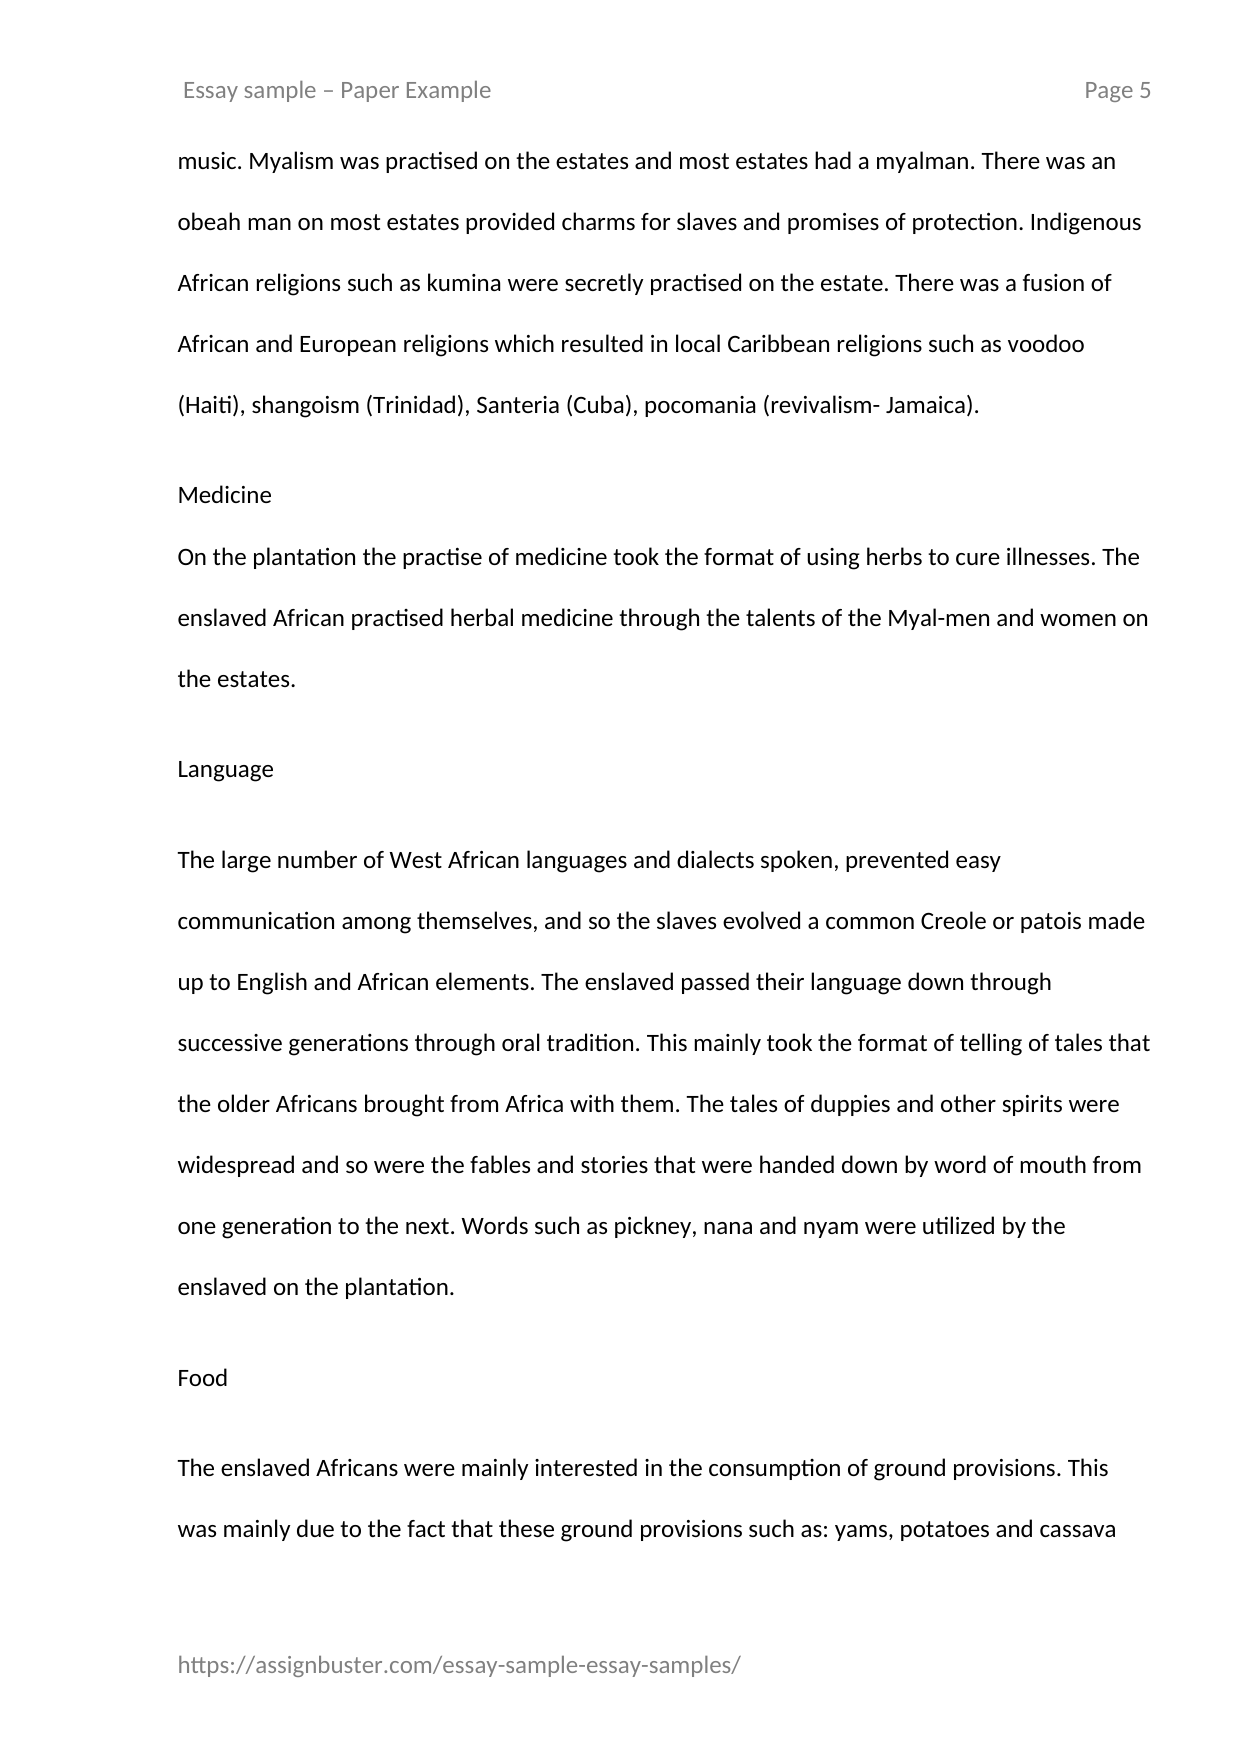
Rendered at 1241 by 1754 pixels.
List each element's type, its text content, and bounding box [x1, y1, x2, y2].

text Medicine On the plantation the practise of medicine took the format of using herbs to cure illnesses. The enslaved African practised herbal medicine through the talents of the Myal-men and women on the estates. [177, 480, 1152, 693]
text The large number of West African languages and dialects spoken, prevented easy communication among themselves, and so the slaves evolved a common Creole or patois made up to English and African elements. The enslaved passed their language down through successive generations through oral tradition. This mainly took the format of telling of tales that the older Africans brought from Africa with them. The tales of duppies and other spirits were widespread and so were the fables and stories that were handed down by word of mouth from one generation to the next. Words such as pickney, nana and nyam were utilized by the enslaved on the plantation. [177, 844, 1152, 1302]
text Language [177, 753, 1152, 784]
text Food [177, 1362, 1152, 1392]
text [177, 1452, 1152, 1544]
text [177, 145, 1152, 420]
